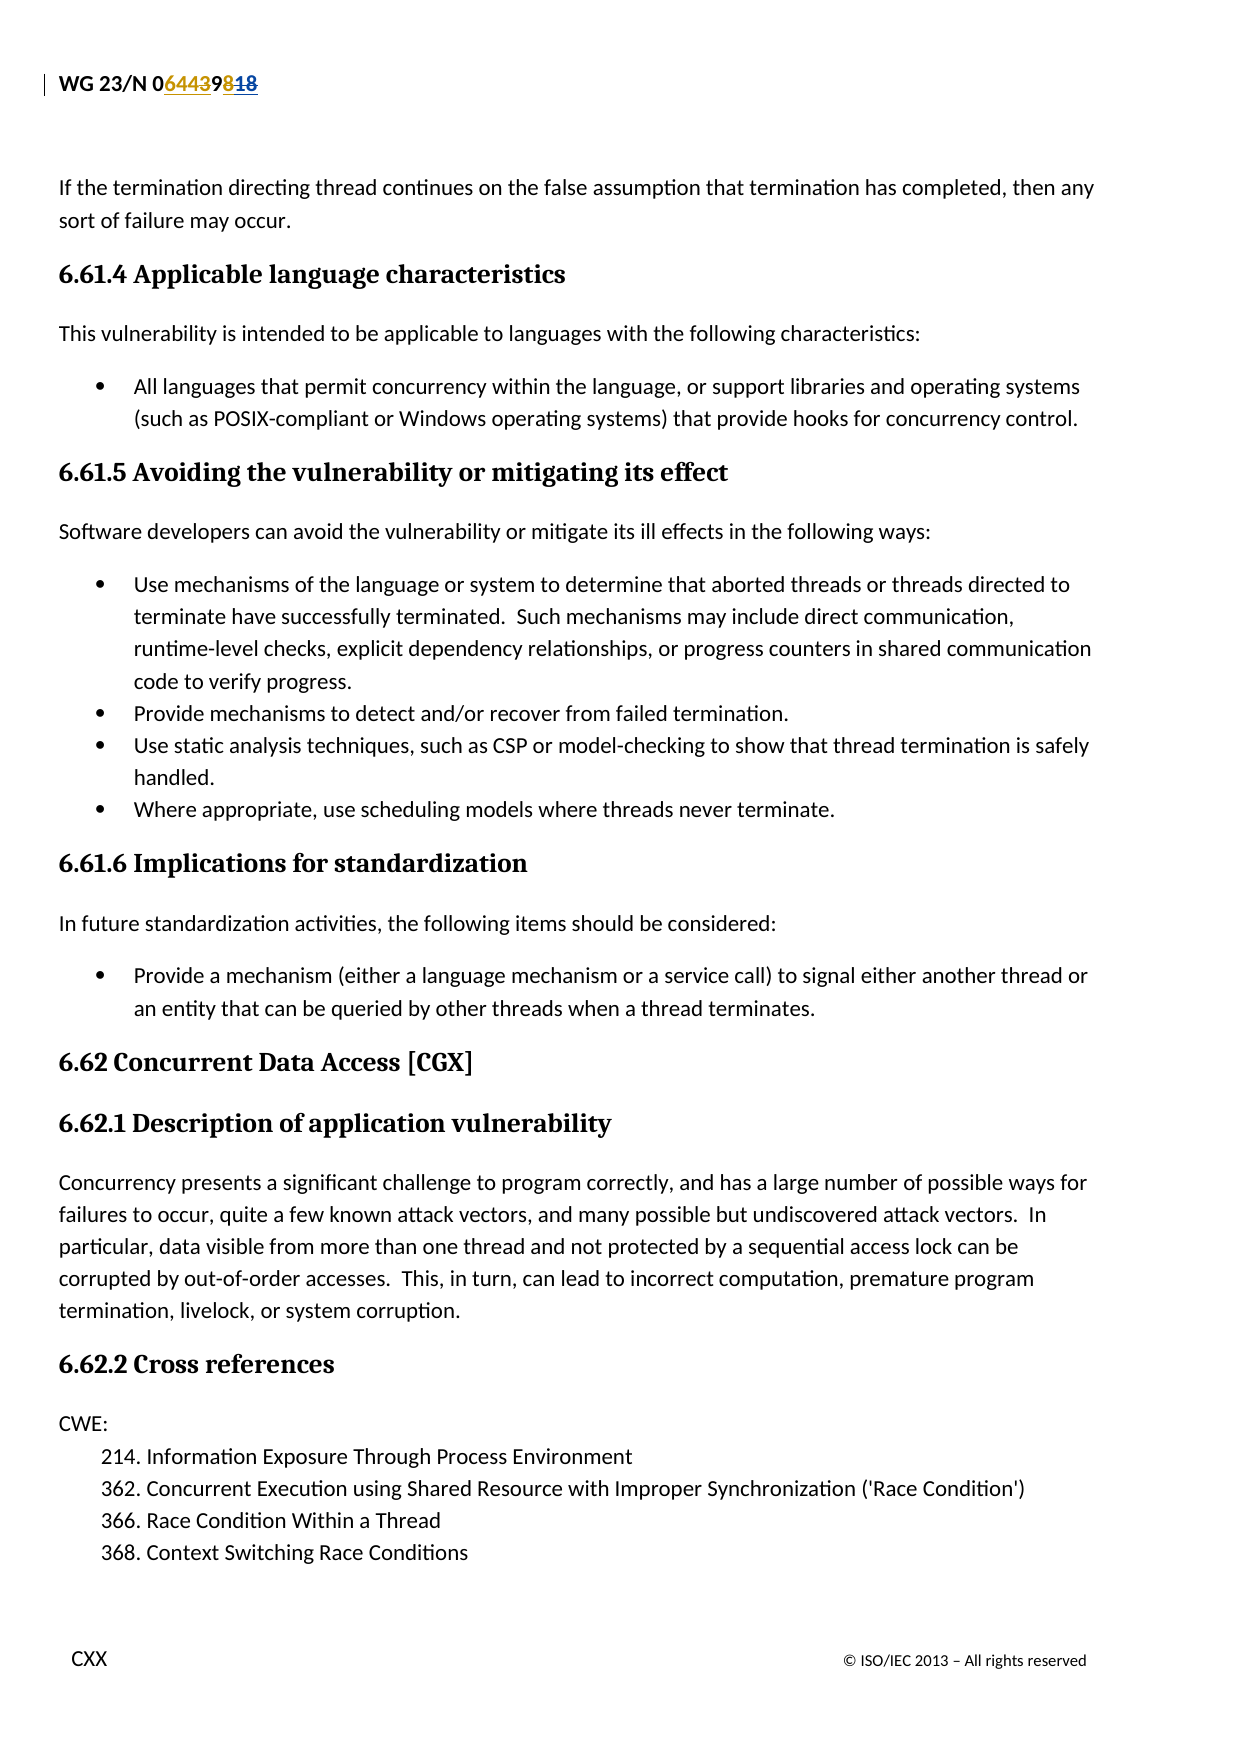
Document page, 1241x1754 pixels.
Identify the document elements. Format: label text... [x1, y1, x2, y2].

text 366. Race Condition Within a Thread [101, 1506, 1099, 1534]
subtitle 6.62.2 Cross references [58, 1349, 1099, 1381]
subtitle 6.62 Concurrent Data Access [CGX] [58, 1047, 1099, 1078]
text Concurrency presents a significant challenge to program correctly, and has a large number of possible ways for failures to occur, quite a few known attack vectors, and many possible but undiscovered attack vectors. In particular, data visible from more than one thread and not protected by a sequential access lock can be corrupted by out-of-order accesses. This, in turn, can lead to incorrect computation, premature program termination, livelock, or system corruption. [58, 1168, 1099, 1324]
text In future standardization activities, the following items should be considered: [58, 909, 1099, 937]
list Provide mechanisms to detect and/or recover from failed termination. [96, 699, 1099, 727]
subtitle 6.62.1 Description of application vulnerability [58, 1108, 1099, 1139]
text Software developers can avoid the vulnerability or mitigate its ill effects in the following ways: [58, 517, 1099, 545]
list All languages that permit concurrency within the language, or support libraries and operating systems (such as POSIX-compliant or Windows operating systems) that provide hooks for concurrency control. [96, 372, 1099, 432]
text 214. Information Exposure Through Process Environment [101, 1442, 1099, 1470]
text If the termination directing thread continues on the false assumption that termination has completed, then any sort of failure may occur. [58, 173, 1099, 234]
text This vulnerability is intended to be applicable to languages with the following characteristics: [58, 319, 1099, 347]
text CWE: [58, 1409, 1099, 1438]
list Use static analysis techniques, such as CSP or model-checking to show that thread termination is safely handled. [96, 731, 1099, 791]
subtitle 6.61.4 Applicable language characteristics [58, 259, 1099, 290]
list Use mechanisms of the language or system to determine that aborted threads or threads directed to terminate have successfully terminated. Such mechanisms may include direct communication, runtime-level checks, explicit dependency relationships, or progress counters in shared communication code to verify progress. [96, 570, 1099, 695]
list Where appropriate, use scheduling models where threads never terminate. [96, 796, 1099, 823]
subtitle 6.61.6 Implications for standardization [58, 848, 1099, 880]
text 362. Concurrent Execution using Shared Resource with Improper Synchronization ('Race Condition') [101, 1474, 1099, 1502]
subtitle 6.61.5 Avoiding the vulnerability or mitigating its effect [58, 457, 1099, 488]
list Provide a mechanism (either a language mechanism or a service call) to signal either another thread or an entity that can be queried by other threads when a thread terminates. [96, 962, 1099, 1022]
text 368. Context Switching Race Conditions [101, 1538, 1099, 1566]
